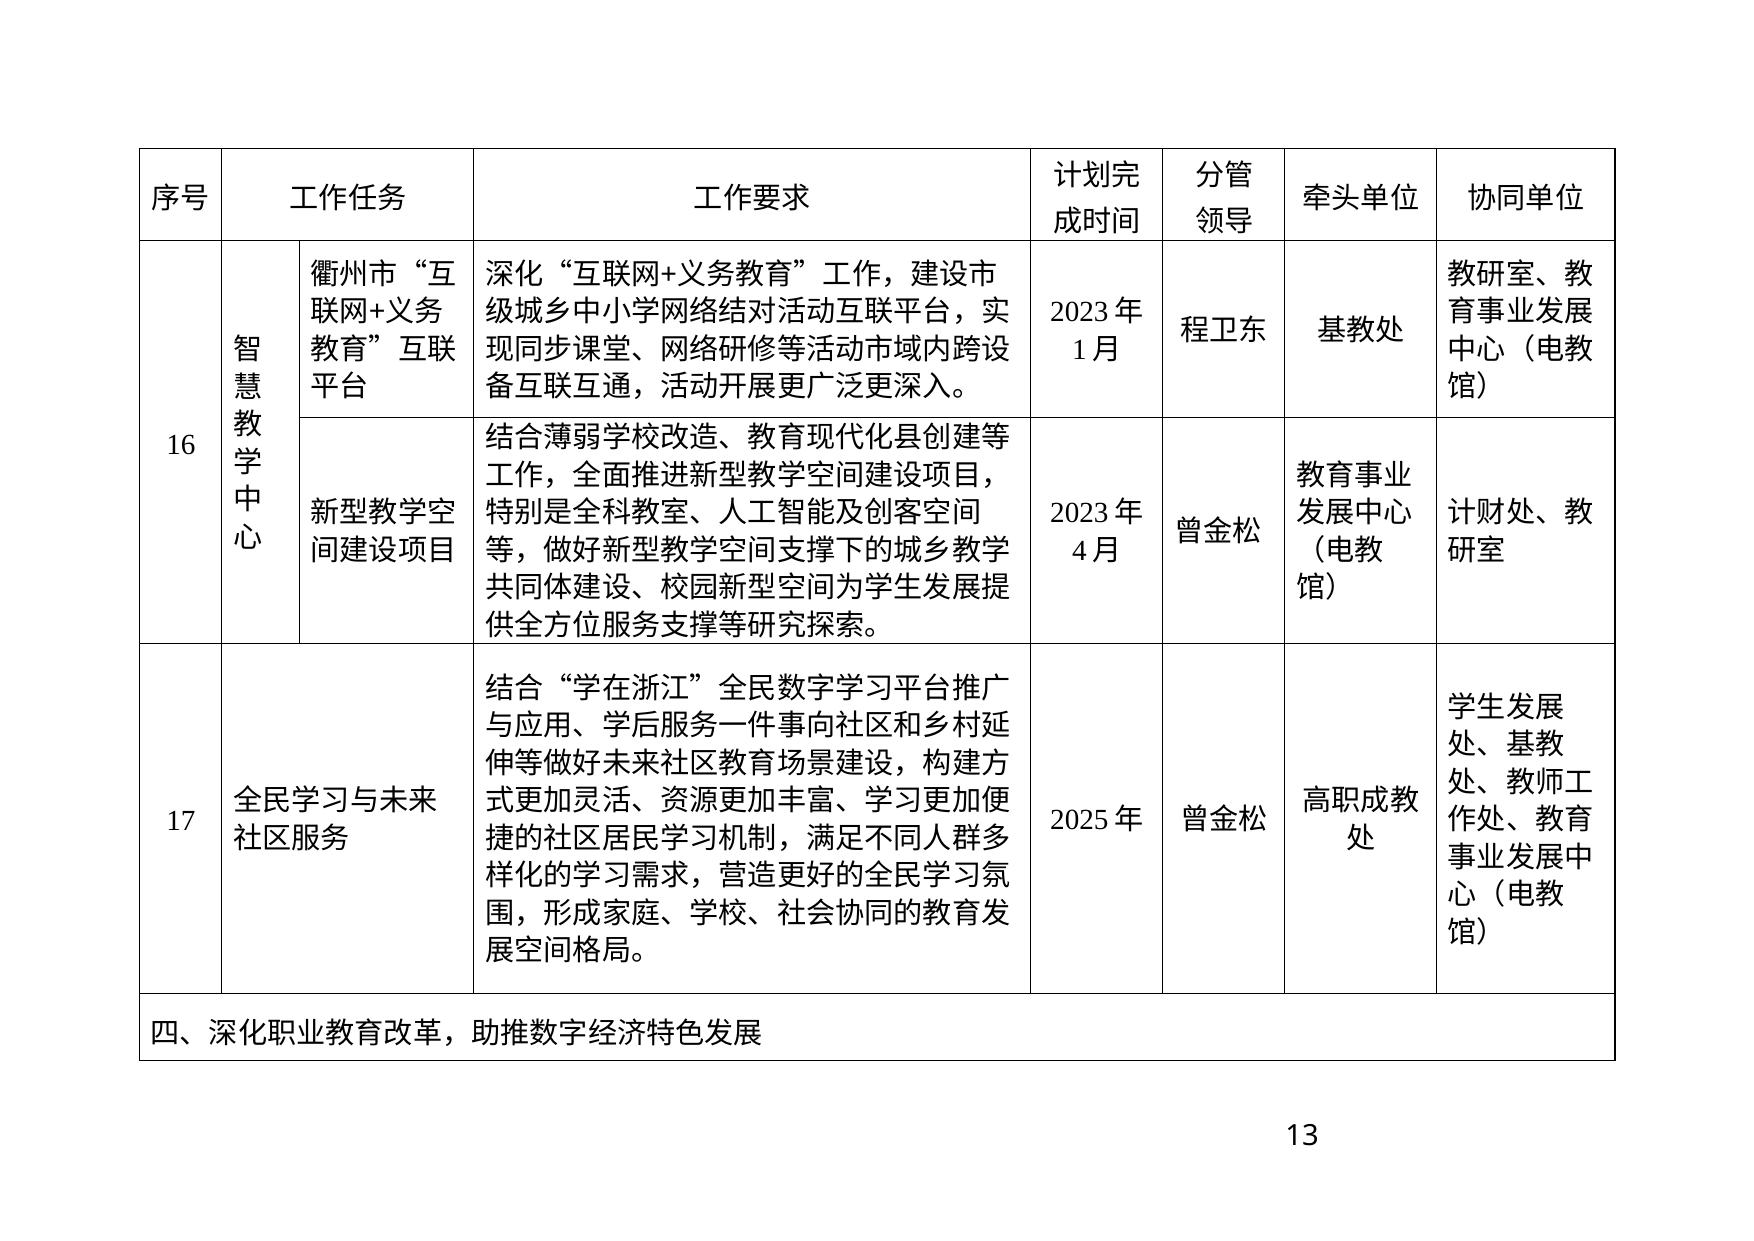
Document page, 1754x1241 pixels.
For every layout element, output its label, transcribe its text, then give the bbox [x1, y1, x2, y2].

table_cell 智慧教学中心 [222, 241, 299, 643]
table_cell 教育事业发展中心（电教馆） [1285, 418, 1436, 643]
table_header 序号 [140, 149, 221, 240]
table_header 牵头单位 [1285, 149, 1436, 240]
table_cell 全民学习与未来社区服务 [222, 644, 473, 993]
table_cell 新型教学空间建设项目 [300, 418, 473, 643]
table_header 工作任务 [222, 149, 473, 240]
table_cell 衢州市“互联网+义务教育”互联平台 [300, 241, 473, 417]
table_cell 2025年 [1031, 644, 1162, 993]
table_header 分管 领导 [1163, 149, 1284, 240]
table_cell 16 [140, 241, 221, 643]
table_cell 基教处 [1285, 241, 1436, 417]
table_cell 教研室、教育事业发展中心（电教馆） [1437, 241, 1614, 417]
table_cell 四、深化职业教育改革，助推数字经济特色发展 [140, 994, 1614, 1060]
table_cell 结合“学在浙江”全民数字学习平台推广与应用、学后服务一件事向社区和乡村延伸等做好未来社区教育场景建设，构建方式更加灵活、资源更加丰富、学习更加便捷的社区居民学习机制，满足不同人群多样化的学习需求，营造更好的全民学习氛围，形成家庭、学校、社会协同的教育发展空间格局。 [474, 644, 1030, 993]
table_cell 深化“互联网+义务教育”工作，建设市级城乡中小学网络结对活动互联平台，实现同步课堂、网络研修等活动市域内跨设备互联互通，活动开展更广泛更深入。 [474, 241, 1030, 417]
table_cell 曾金松 [1163, 644, 1284, 993]
table_cell 曾金松 [1163, 418, 1284, 643]
table_cell 结合薄弱学校改造、教育现代化县创建等工作，全面推进新型教学空间建设项目，特别是全科教室、人工智能及创客空间等，做好新型教学空间支撑下的城乡教学共同体建设、校园新型空间为学生发展提供全方位服务支撑等研究探索。 [474, 418, 1030, 643]
table_cell 学生发展处、基教处、教师工作处、教育事业发展中心（电教馆） [1437, 644, 1614, 993]
table_cell 高职成教处 [1285, 644, 1436, 993]
table_header 协同单位 [1437, 149, 1614, 240]
table_header 工作要求 [474, 149, 1030, 240]
table_cell 程卫东 [1163, 241, 1284, 417]
table_cell 计财处、教研室 [1437, 418, 1614, 643]
table_cell 17 [140, 644, 221, 993]
table_header 计划完成时间 [1031, 149, 1162, 240]
table_cell 2023年 1月 [1031, 241, 1162, 417]
table_cell 2023年 4月 [1031, 418, 1162, 643]
